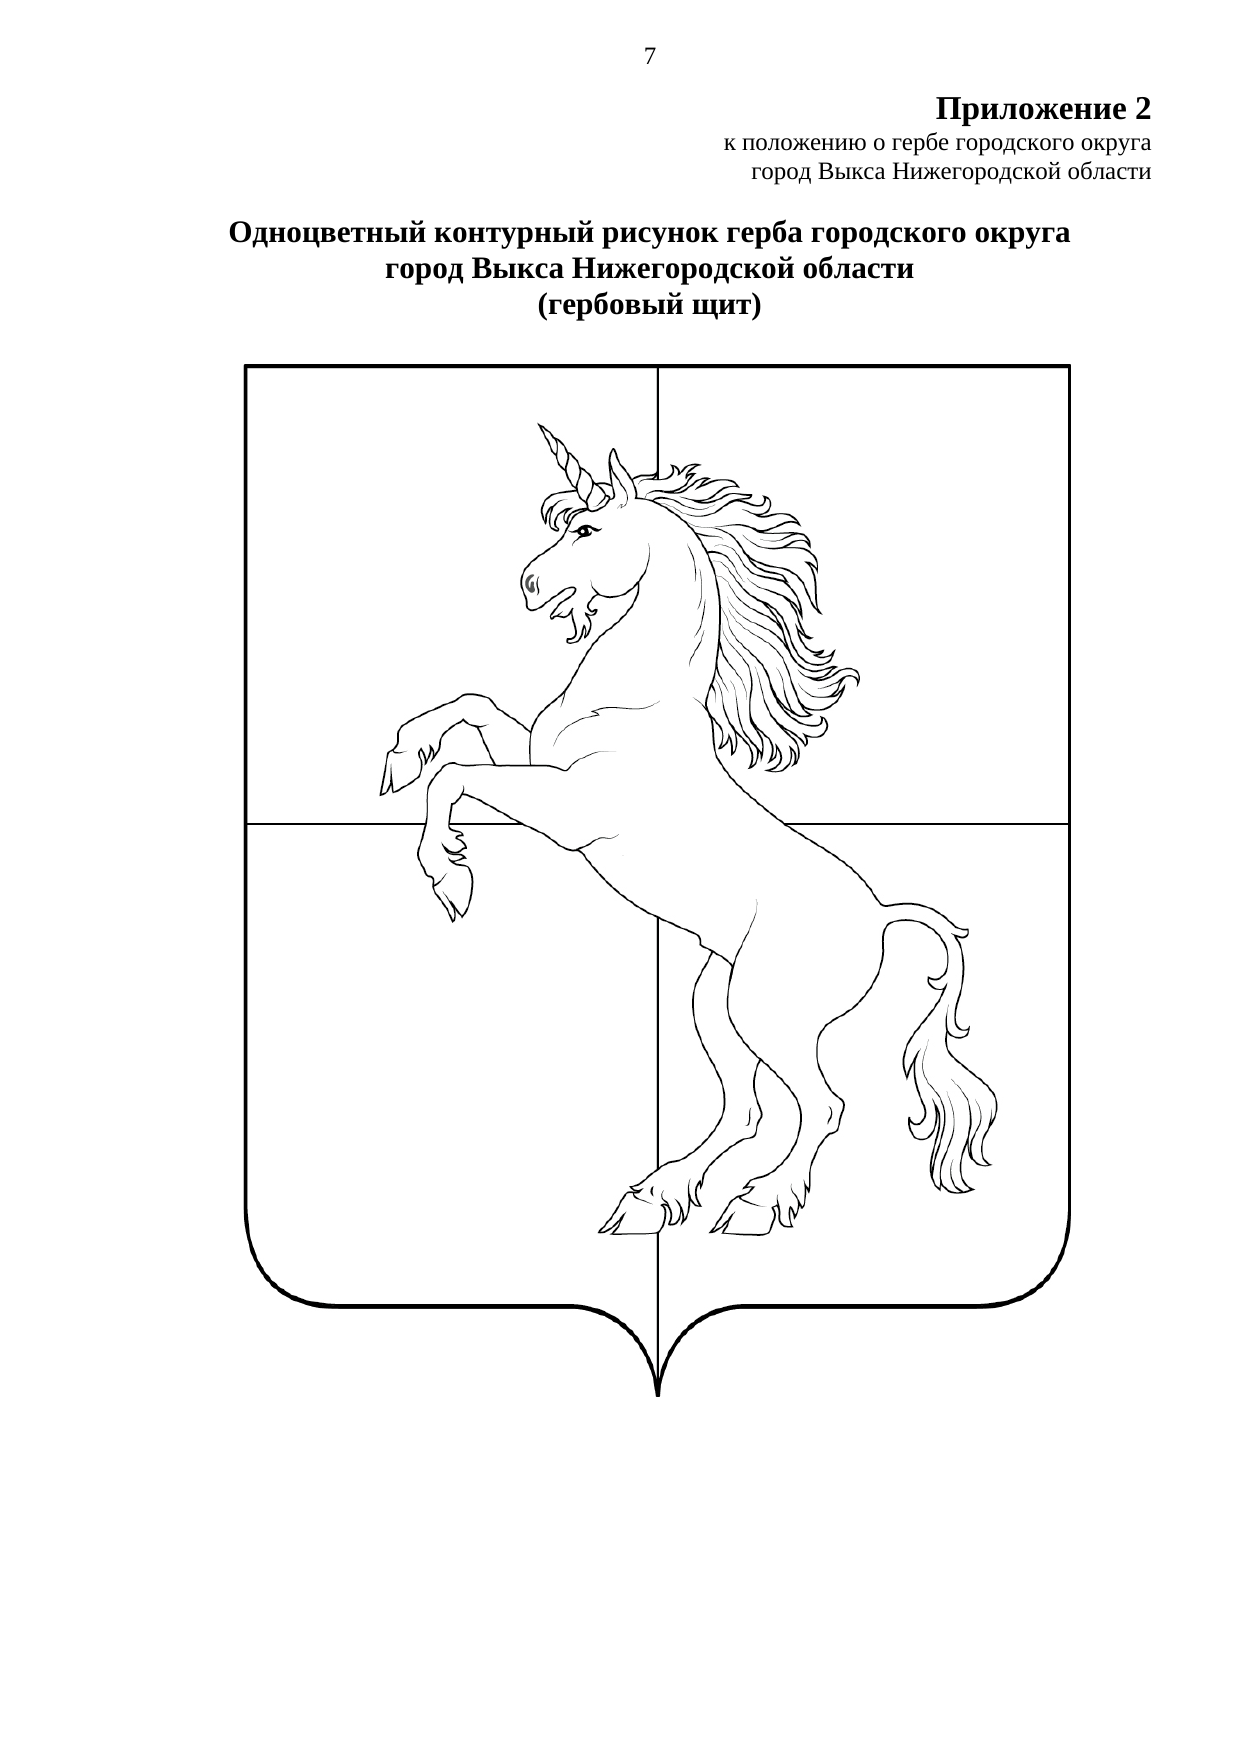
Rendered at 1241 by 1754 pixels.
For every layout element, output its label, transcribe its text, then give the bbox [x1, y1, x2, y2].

text Приложение 2 [148, 89, 1152, 127]
text Одноцветный контурный рисунок герба городского округа [148, 213, 1152, 249]
text к положению о гербе городского округа [148, 127, 1152, 156]
picture [243, 364, 1071, 1397]
text город Выкса Нижегородской области [148, 156, 1152, 184]
text город Выкса Нижегородской области [148, 249, 1152, 285]
text (гербовый щит) [148, 285, 1152, 321]
